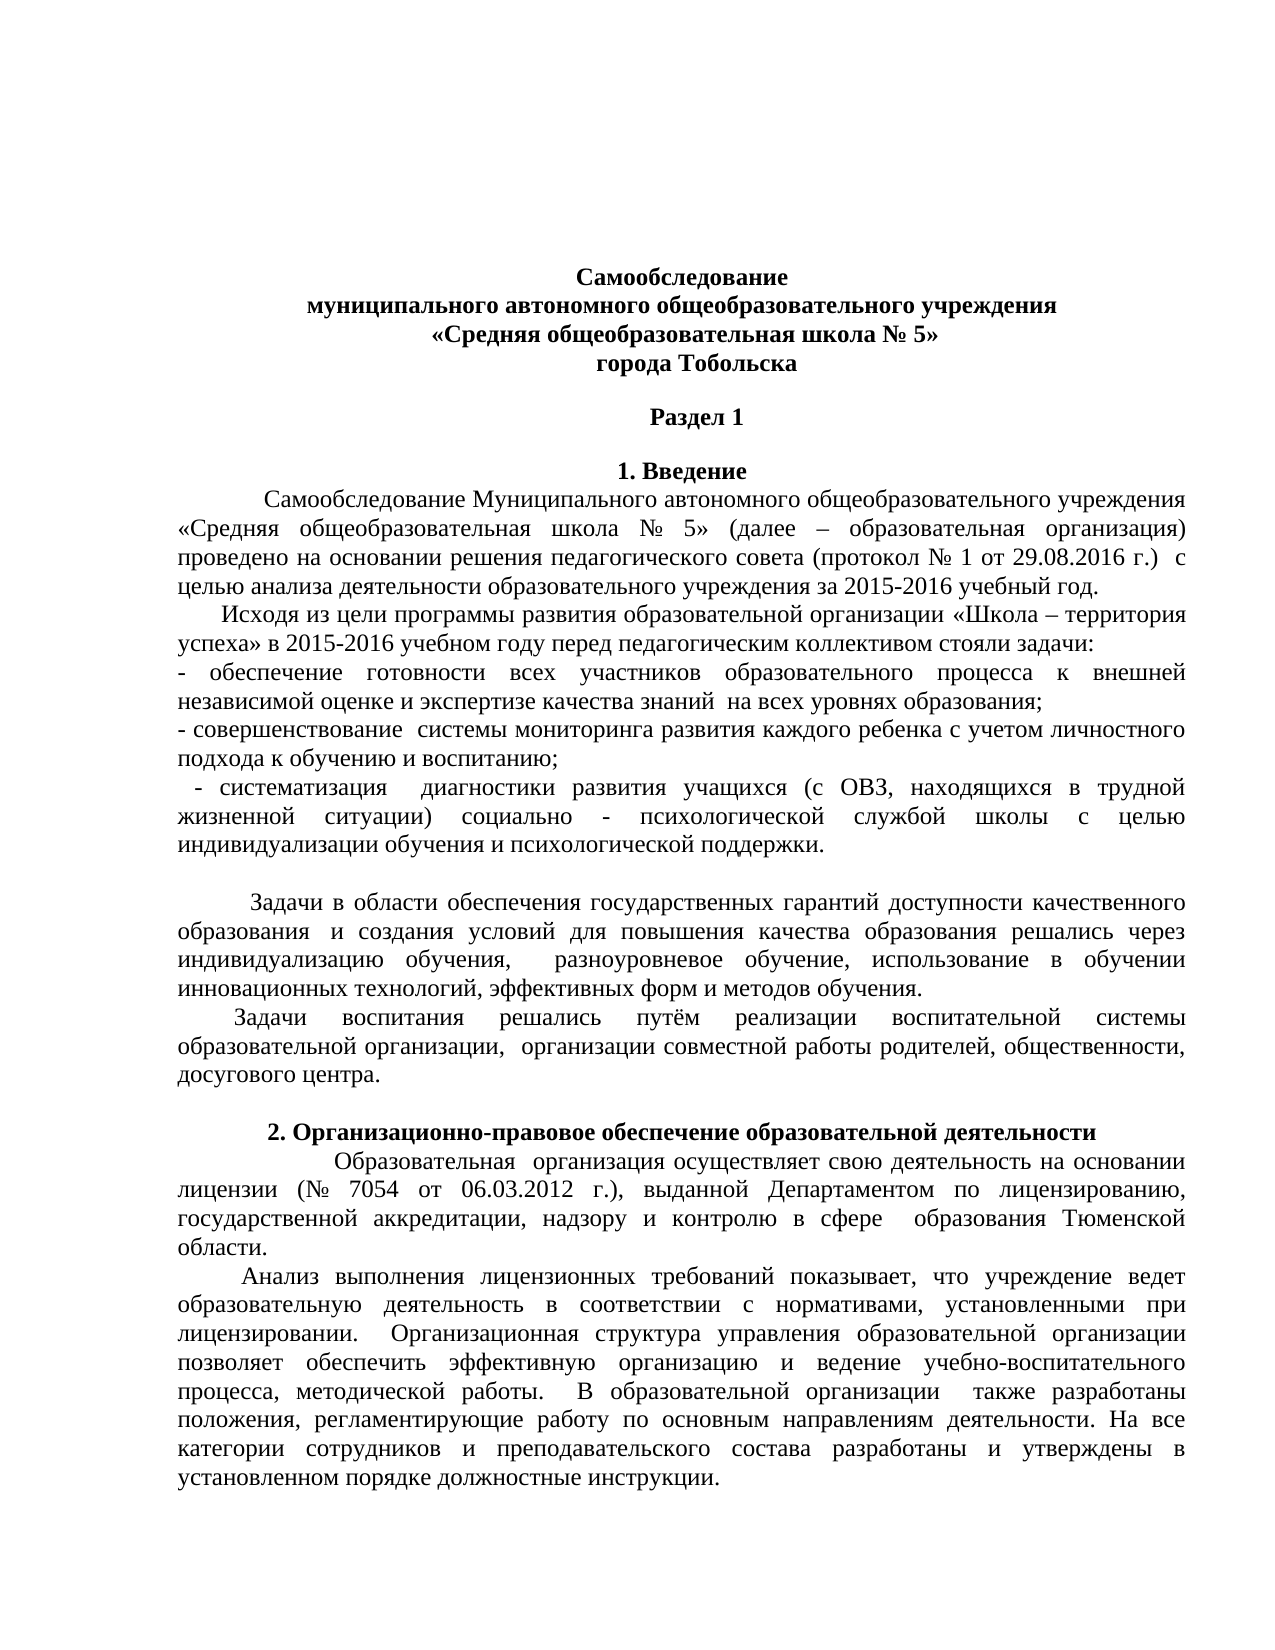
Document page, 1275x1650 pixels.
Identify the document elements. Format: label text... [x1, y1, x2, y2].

text муниципального автономного общеобразовательного учреждения [177, 291, 1186, 319]
text - обеспечение готовности всех участников образовательного процесса к внешней независимой оценке и экспертизе качества знаний на всех уровнях образования; [177, 657, 1186, 714]
text Задачи в области обеспечения государственных гарантий доступности качественного образования и создания условий для повышения качества образования решались через индивидуализацию обучения, разноуровневое обучение, использование в обучении инновационных технологий, эффективных форм и методов обучения. [177, 887, 1186, 1002]
text 2. Организационно-правовое обеспечение образовательной деятельности [177, 1117, 1186, 1146]
text 1. Введение [177, 456, 1186, 484]
text Раздел 1 [177, 402, 1216, 431]
text Самообследование Муниципального автономного общеобразовательного учреждения «Средняя общеобразовательная школа № 5» (далее – образовательная организация) проведено на основании решения педагогического совета (протокол № 1 от 29.08.2016 г.) с целью анализа деятельности образовательного учреждения за 2015-2016 учебный год. [177, 484, 1186, 599]
text - систематизация диагностики развития учащихся (с ОВЗ, находящихся в трудной жизненной ситуации) социально - психологической службой школы с целью индивидуализации обучения и психологической поддержки. [177, 772, 1186, 858]
text Образовательная организация осуществляет свою деятельность на основании лицензии (№ 7054 от 06.03.2012 г.), выданной Департаментом по лицензированию, государственной аккредитации, надзору и контролю в сфере образования Тюменской области. [177, 1146, 1186, 1261]
text Анализ выполнения лицензионных требований показывает, что учреждение ведет образовательную деятельность в соответствии с нормативами, установленными при лицензировании. Организационная структура управления образовательной организации позволяет обеспечить эффективную организацию и ведение учебно-воспитательного процесса, методической работы. В образовательной организации также разработаны положения, регламентирующие работу по основным направлениям деятельности. На все категории сотрудников и преподавательского состава разработаны и утверждены в установленном порядке должностные инструкции. [177, 1261, 1186, 1491]
text города Тобольска [177, 348, 1216, 377]
text «Средняя общеобразовательная школа № 5» [177, 319, 1186, 348]
text - совершенствование системы мониторинга развития каждого ребенка с учетом личностного подхода к обучению и воспитанию; [177, 714, 1186, 772]
text Задачи воспитания решались путём реализации воспитательной системы образовательной организации, организации совместной работы родителей, общественности, досугового центра. [177, 1002, 1186, 1088]
text Исходя из цели программы развития образовательной организации «Школа – территория успеха» в 2015-2016 учебном году перед педагогическим коллективом стояли задачи: [177, 599, 1186, 657]
text Самообследование [177, 262, 1186, 291]
